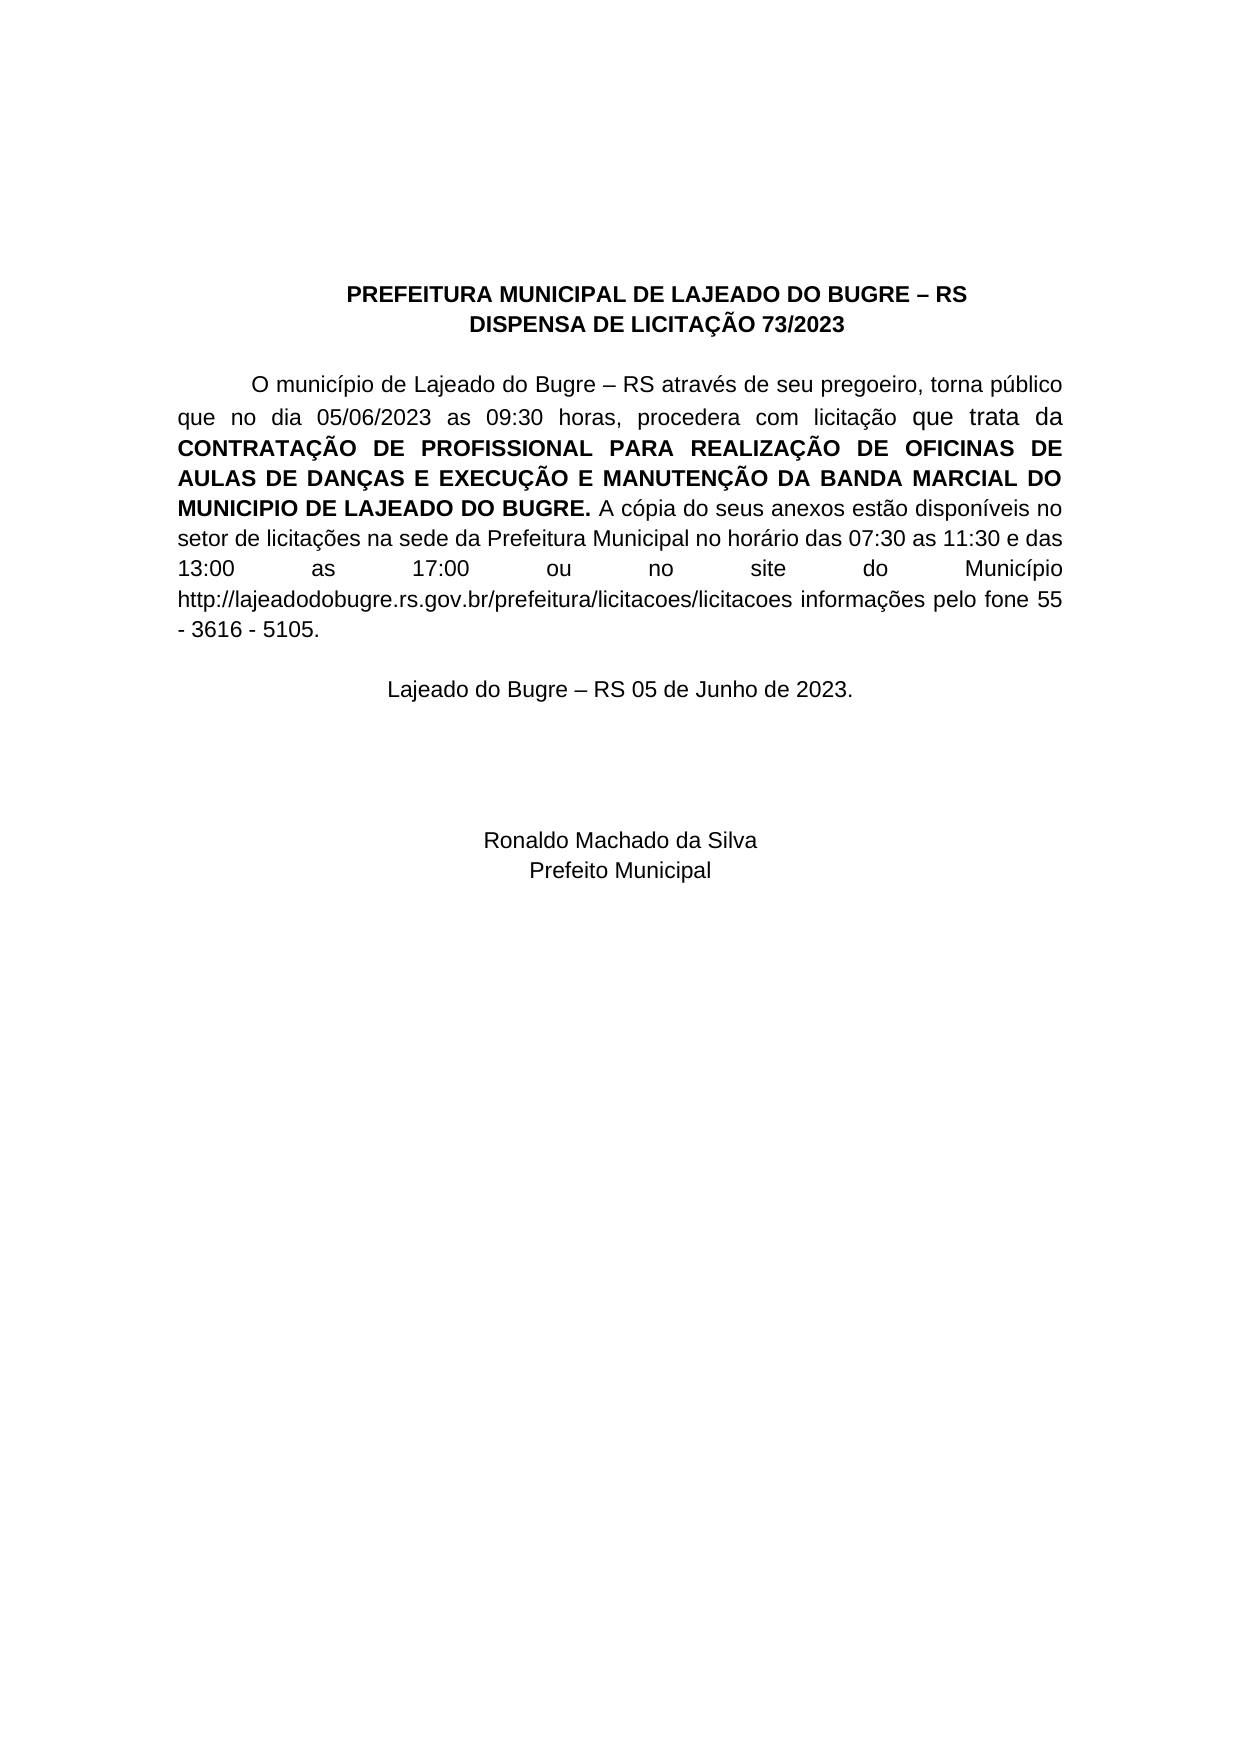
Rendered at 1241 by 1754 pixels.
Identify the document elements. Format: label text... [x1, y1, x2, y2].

text Ronaldo Machado da Silva [177, 827, 1063, 853]
text Lajeado do Bugre – RS 05 de Junho de 2023. [177, 676, 1063, 702]
text Prefeito Municipal [177, 857, 1063, 884]
text PREFEITURA MUNICIPAL DE LAJEADO DO BUGRE – RS [177, 281, 1063, 307]
text DISPENSA DE LICITAÇÃO 73/2023 [177, 311, 1063, 337]
text O município de Lajeado do Bugre – RS através de seu pregoeiro, torna público que no dia 05/06/2023 as 09:30 horas, procedera com licitação que trata da CONTRATAÇÃO DE PROFISSIONAL PARA REALIZAÇÃO DE OFICINAS DE AULAS DE DANÇAS E EXECUÇÃO E MANUTENÇÃO DA BANDA MARCIAL DO MUNICIPIO DE LAJEADO DO BUGRE. A cópia do seus anexos estão disponíveis no setor de licitações na sede da Prefeitura Municipal no horário das 07:30 as 11:30 e das 13:00 as 17:00 ou no site do Município http://lajeadodobugre.rs.gov.br/prefeitura/licitacoes/licitacoes informações pelo fone 55 - 3616 - 5105. [177, 371, 1063, 642]
